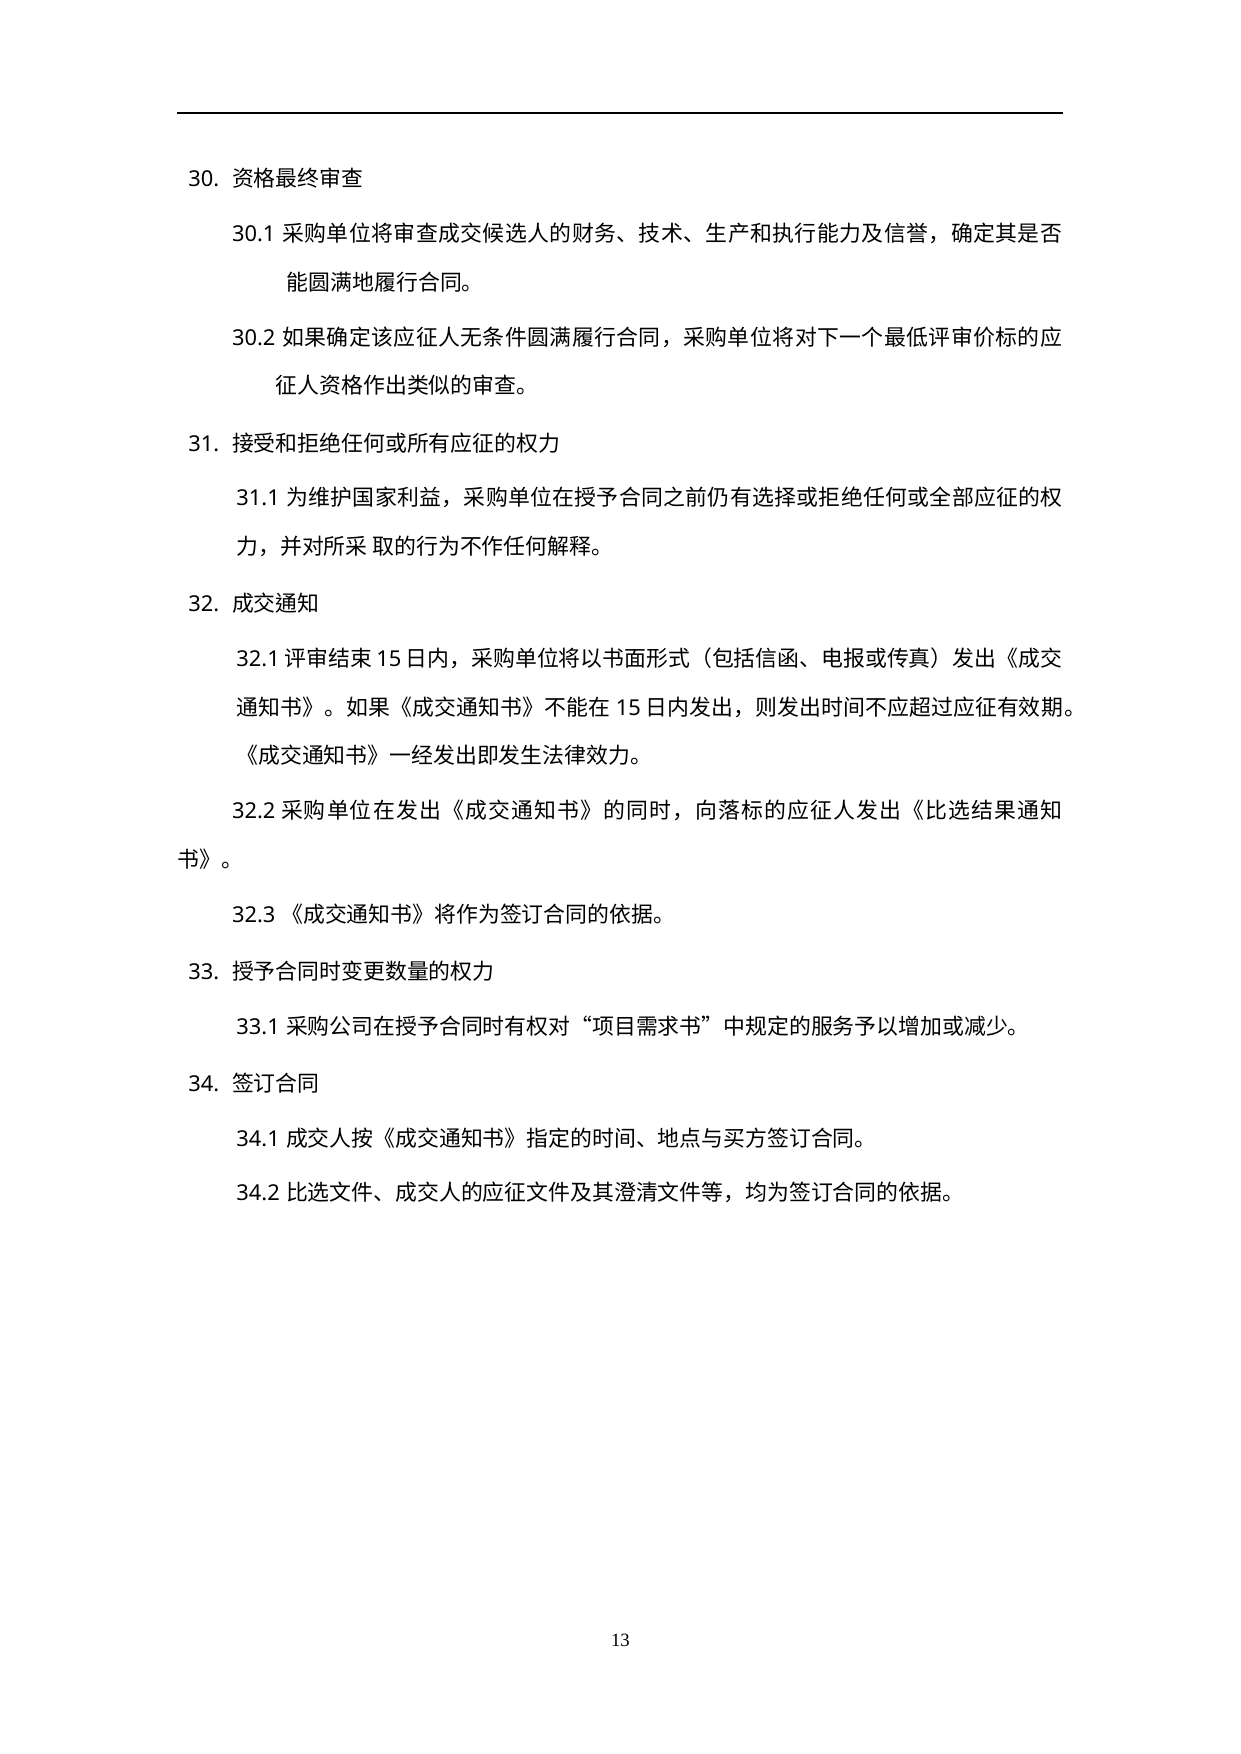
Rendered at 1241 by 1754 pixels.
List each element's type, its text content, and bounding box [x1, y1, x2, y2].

subtitle 授予合同时变更数量的权力 [188, 954, 1064, 987]
text 32.3 《成交通知书》将作为签订合同的依据。 [177, 896, 1064, 929]
text 30.1 采购单位将审查成交候选人的财务、技术、生产和执行能力及信誉，确定其是否能圆满地履行合同。 [232, 216, 1064, 297]
text 31.1 为维护国家利益，采购单位在授予合同之前仍有选择或拒绝任何或全部应征的权力，并对所采 取的行为不作任何解释。 [236, 480, 1064, 561]
subtitle 接受和拒绝任何或所有应征的权力 [188, 426, 1064, 459]
list 成交人按《成交通知书》指定的时间、地点与买方签订合同。 [236, 1120, 1064, 1153]
subtitle 资格最终审查 [188, 162, 1064, 194]
text 32.1评审结束15日内，采购单位将以书面形式（包括信函、电报或传真）发出《成交通知书》。如果《成交通知书》不能在15日内发出，则发出时间不应超过应征有效期。《成交通知书》一经发出即发生法律效力。 [236, 641, 1064, 771]
text 30.2 如果确定该应征人无条件圆满履行合同，采购单位将对下一个最低评审价标的应征人资格作出类似的审查。 [232, 319, 1064, 401]
subtitle 签订合同 [188, 1066, 1064, 1099]
list 比选文件、成交人的应征文件及其澄清文件等，均为签订合同的依据。 [236, 1175, 1064, 1207]
list 采购公司在授予合同时有权对“项目需求书”中规定的服务予以增加或减少。 [236, 1008, 1064, 1041]
text 32.2采购单位在发出《成交通知书》的同时，向落标的应征人发出《比选结果通知书》。 [177, 793, 1064, 874]
subtitle 成交通知 [188, 587, 1064, 619]
